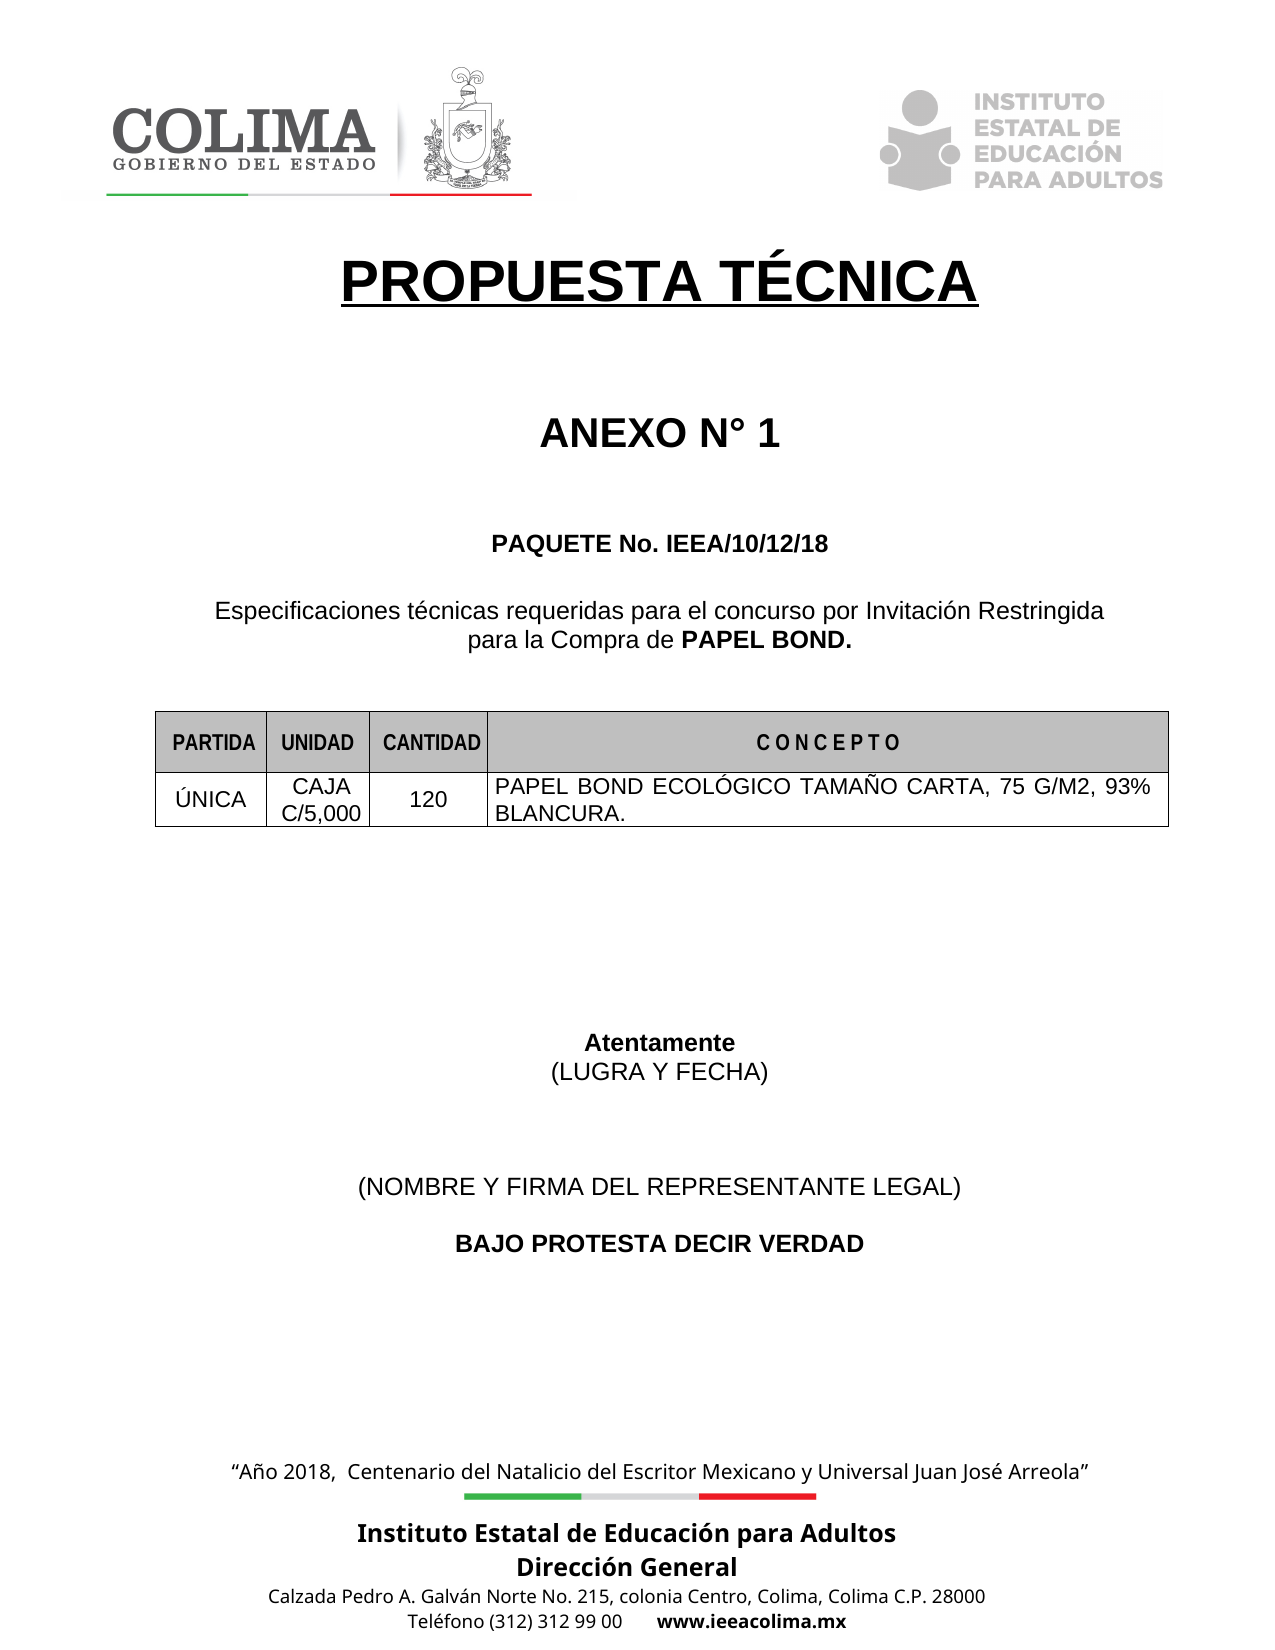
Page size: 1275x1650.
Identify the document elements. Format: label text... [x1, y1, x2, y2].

table_header CANTIDAD [370, 712, 487, 772]
table_cell CAJA C/5,000 [267, 773, 369, 826]
table_header PARTIDA [156, 712, 266, 772]
table_header UNIDAD [267, 712, 369, 772]
text Atentamente [162, 1028, 1157, 1057]
text PROPUESTA TÉCNICA [162, 246, 1157, 313]
text Especificaciones técnicas requeridas para el concurso por Invitación Restringida [162, 596, 1157, 624]
table_header C O N C E P T O [488, 712, 1168, 772]
table_cell 120 [370, 773, 487, 826]
text (LUGRA Y FECHA) [162, 1057, 1157, 1086]
table_cell ÚNICA [156, 773, 266, 826]
text (NOMBRE Y FIRMA DEL REPRESENTANTE LEGAL) [162, 1172, 1157, 1201]
text BAJO PROTESTA DECIR VERDAD [162, 1229, 1157, 1258]
picture [2, 1476, 1275, 1517]
text ANEXO N° 1 [162, 408, 1157, 456]
text PAQUETE No. IEEA/10/12/18 [162, 529, 1157, 557]
picture [0, 5, 1275, 201]
table_cell PAPEL BOND ECOLÓGICO TAMAÑO CARTA, 75 G/M2, 93% BLANCURA. [488, 773, 1168, 826]
text para la Compra de PAPEL BOND. [162, 624, 1157, 653]
